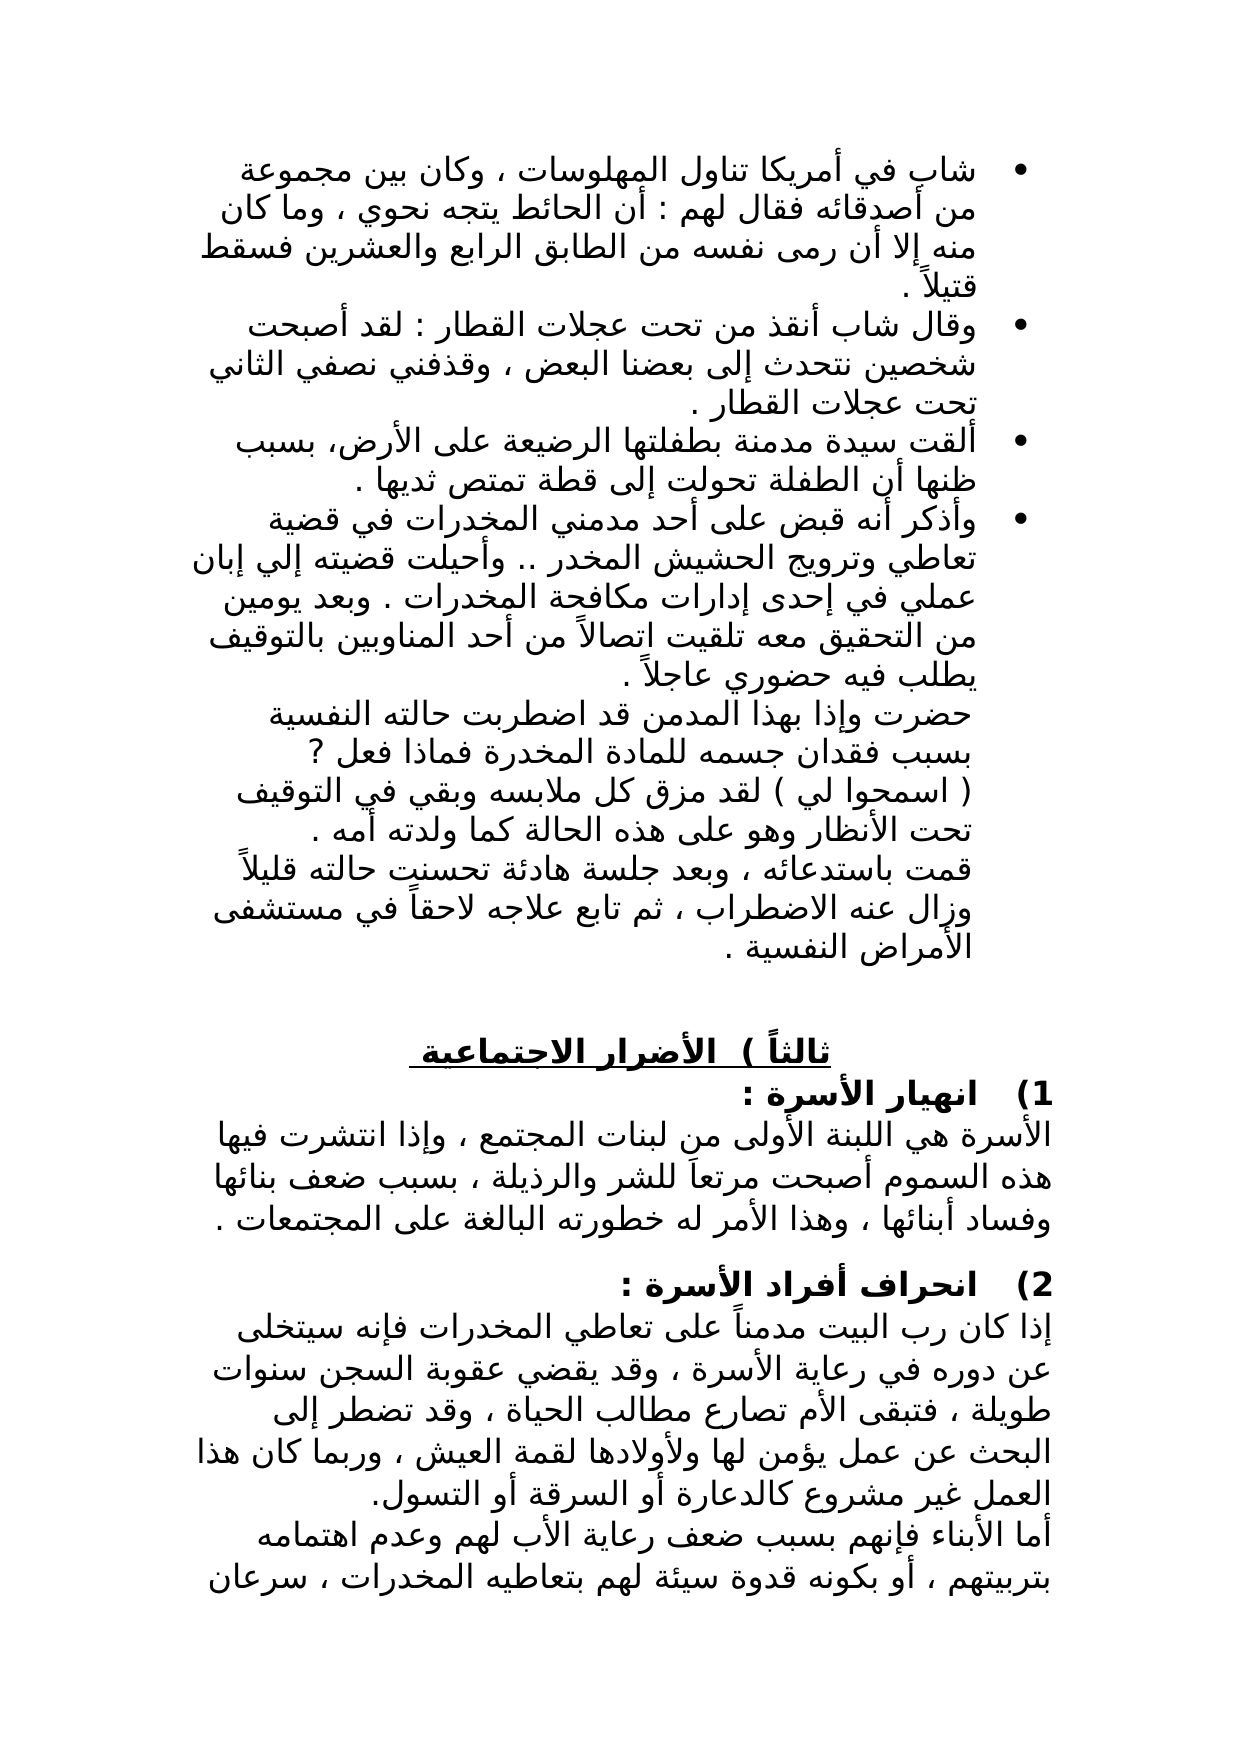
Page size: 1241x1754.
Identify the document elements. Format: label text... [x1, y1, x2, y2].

list ألقت سيدة مدمنة بطفلتها الرضيعة على الأرض، بسبب ظنها أن الطفلة تحولت إلى قطة تمتص ثديها . [187, 422, 1015, 500]
list وقال شاب أنقذ من تحت عجلات القطار : لقد أصبحت شخصين نتحدث إلى بعضنا البعض ، وقذفني نصفي الثاني تحت عجلات القطار . [187, 305, 1015, 422]
text قمت باستدعائه ، وبعد جلسة هادئة تحسنت حالته قليلاً وزال عنه الاضطراب ، ثم تابع علاجه لاحقاً في مستشفى الأمراض النفسية . [187, 849, 973, 966]
text حضرت وإذا بهذا المدمن قد اضطربت حالته النفسية بسبب فقدان جسمه للمادة المخدرة فماذا فعل ? ( اسمحوا لي ) لقد مزق كل ملابسه وبقي في التوقيف تحت الأنظار وهو على هذه الحالة كما ولدته أمه . [187, 694, 973, 849]
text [187, 1513, 1053, 1596]
text إذا كان رب البيت مدمناً على تعاطي المخدرات فإنه سيتخلى عن دوره في رعاية الأسرة ، وقد يقضي عقوبة السجن سنوات طويلة ، فتبقى الأم تصارع مطالب الحياة ، وقد تضطر إلى البحث عن عمل يؤمن لها ولأولادها لقمة العيش ، وربما كان هذا العمل غير مشروع كالدعارة أو السرقة أو التسول. [187, 1305, 1053, 1513]
list انحراف أفراد الأسرة : [187, 1263, 1016, 1305]
text الأسرة هي اللبنة الأولى من لبنات المجتمع ، وإذا انتشرت فيها هذه السموم أصبحت مرتعاَ للشر والرذيلة ، بسبب ضعف بنائها وفساد أبنائها ، وهذا الأمر له خطورته البالغة على المجتمعات . [187, 1113, 1053, 1238]
list وأذكر أنه قبض على أحد مدمني المخدرات في قضية تعاطي وترويج الحشيش المخدر .. وأحيلت قضيته إلي إبان عملي في إحدى إدارات مكافحة المخدرات . وبعد يومين من التحقيق معه تلقيت اتصالاً من أحد المناوبين بالتوقيف يطلب فيه حضوري عاجلاً . [187, 500, 1015, 694]
list شاب في أمريكا تناول المهلوسات ، وكان بين مجموعة من أصدقائه فقال لهم : أن الحائط يتجه نحوي ، وما كان منه إلا أن رمى نفسه من الطابق الرابع والعشرين فسقط قتيلاً . [187, 150, 1015, 305]
subtitle ثالثاً ) الأضرار الاجتماعية [187, 1033, 1053, 1071]
list انهيار الأسرة : [187, 1071, 1016, 1113]
